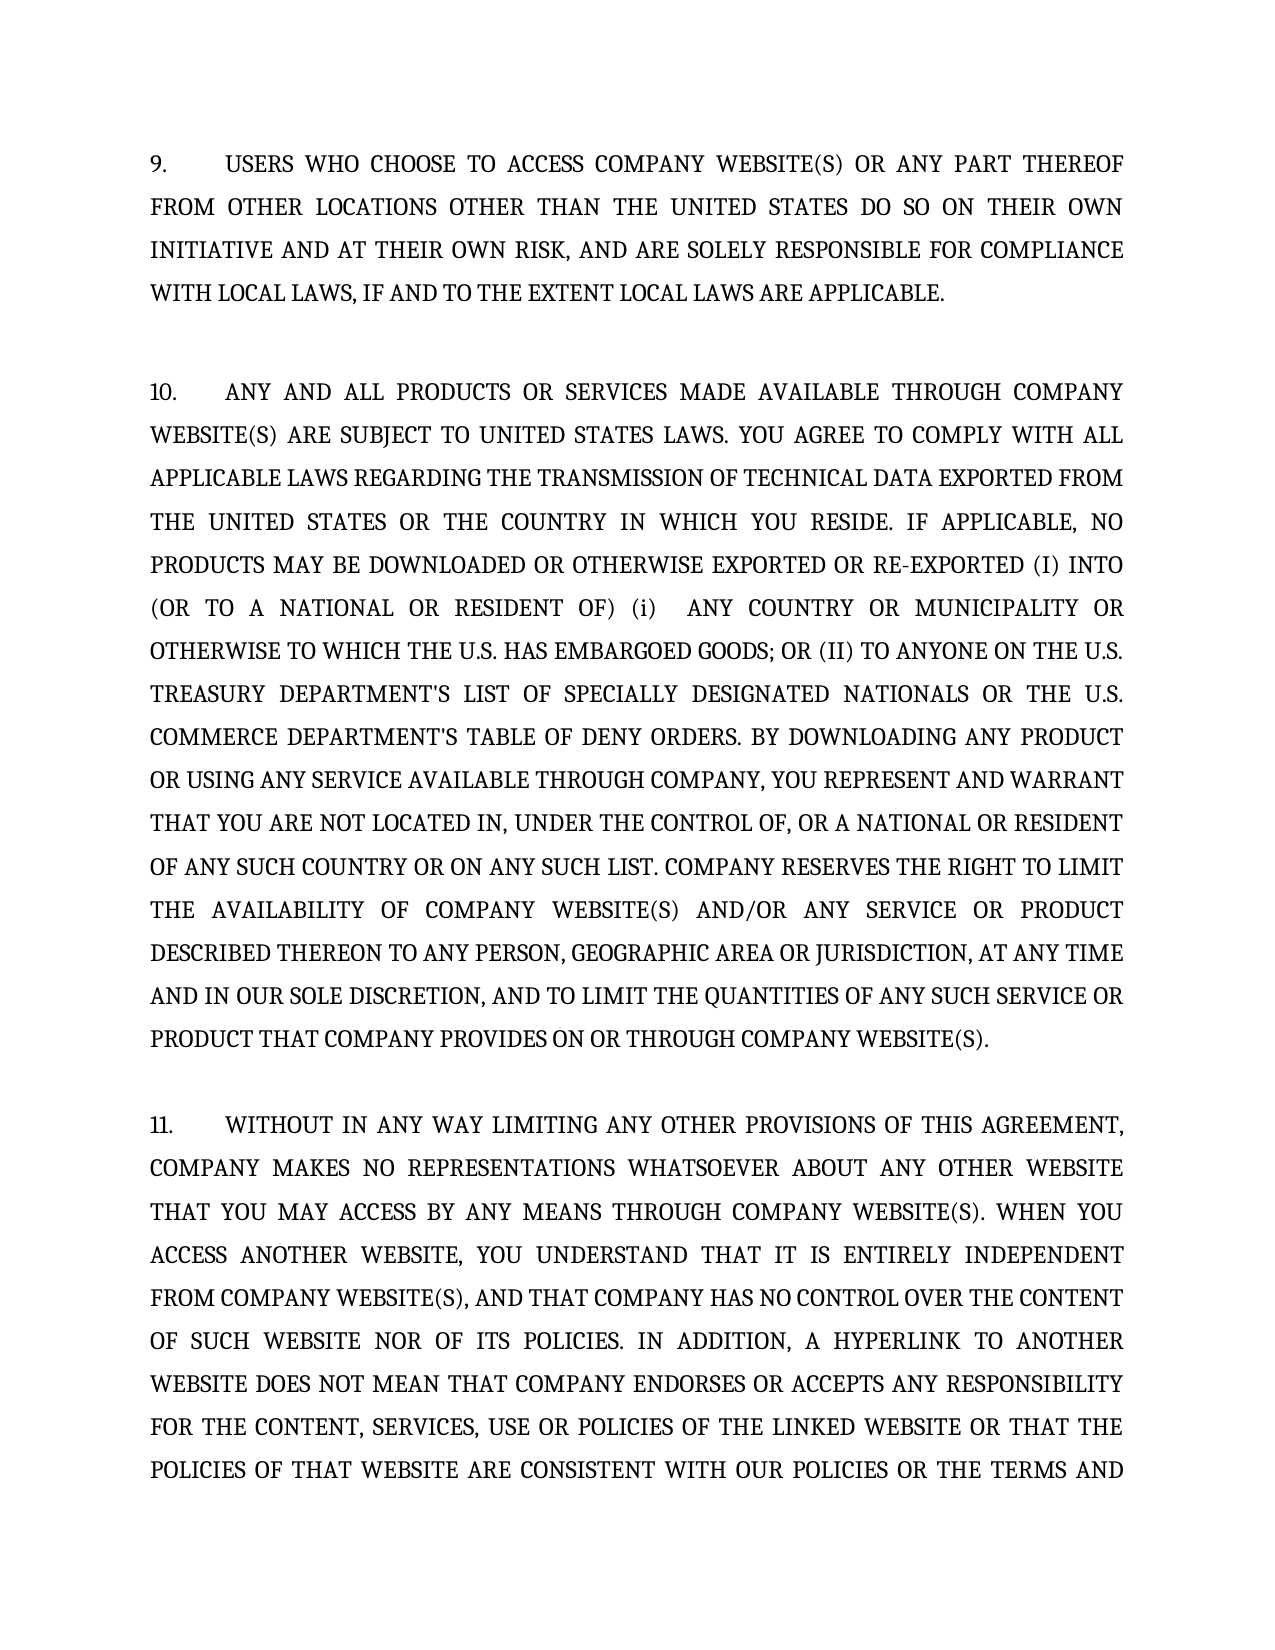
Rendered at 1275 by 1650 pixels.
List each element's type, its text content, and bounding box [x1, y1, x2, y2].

text 9. USERS WHO CHOOSE TO ACCESS COMPANY WEBSITE(S) OR ANY PART THEREOF FROM OTHER LOCATIONS OTHER THAN THE UNITED STATES DO SO ON THEIR OWN INITIATIVE AND AT THEIR OWN RISK, AND ARE SOLELY RESPONSIBLE FOR COMPLIANCE WITH LOCAL LAWS, IF AND TO THE EXTENT LOCAL LAWS ARE APPLICABLE. [150, 150, 1125, 308]
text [150, 1111, 1125, 1485]
text 10. ANY AND ALL PRODUCTS OR SERVICES MADE AVAILABLE THROUGH COMPANY WEBSITE(S) ARE SUBJECT TO UNITED STATES LAWS. YOU AGREE TO COMPLY WITH ALL APPLICABLE LAWS REGARDING THE TRANSMISSION OF TECHNICAL DATA EXPORTED FROM THE UNITED STATES OR THE COUNTRY IN WHICH YOU RESIDE. IF APPLICABLE, NO PRODUCTS MAY BE DOWNLOADED OR OTHERWISE EXPORTED OR RE-EXPORTED (I) INTO (OR TO A NATIONAL OR RESIDENT OF) (i) ANY COUNTRY OR MUNICIPALITY OR OTHERWISE TO WHICH THE U.S. HAS EMBARGOED GOODS; OR (II) TO ANYONE ON THE U.S. TREASURY DEPARTMENT'S LIST OF SPECIALLY DESIGNATED NATIONALS OR THE U.S. COMMERCE DEPARTMENT'S TABLE OF DENY ORDERS. BY DOWNLOADING ANY PRODUCT OR USING ANY SERVICE AVAILABLE THROUGH COMPANY, YOU REPRESENT AND WARRANT THAT YOU ARE NOT LOCATED IN, UNDER THE CONTROL OF, OR A NATIONAL OR RESIDENT OF ANY SUCH COUNTRY OR ON ANY SUCH LIST. COMPANY RESERVES THE RIGHT TO LIMIT THE AVAILABILITY OF COMPANY WEBSITE(S) AND/OR ANY SERVICE OR PRODUCT DESCRIBED THEREON TO ANY PERSON, GEOGRAPHIC AREA OR JURISDICTION, AT ANY TIME AND IN OUR SOLE DISCRETION, AND TO LIMIT THE QUANTITIES OF ANY SUCH SERVICE OR PRODUCT THAT COMPANY PROVIDES ON OR THROUGH COMPANY WEBSITE(S). [150, 335, 1125, 1054]
